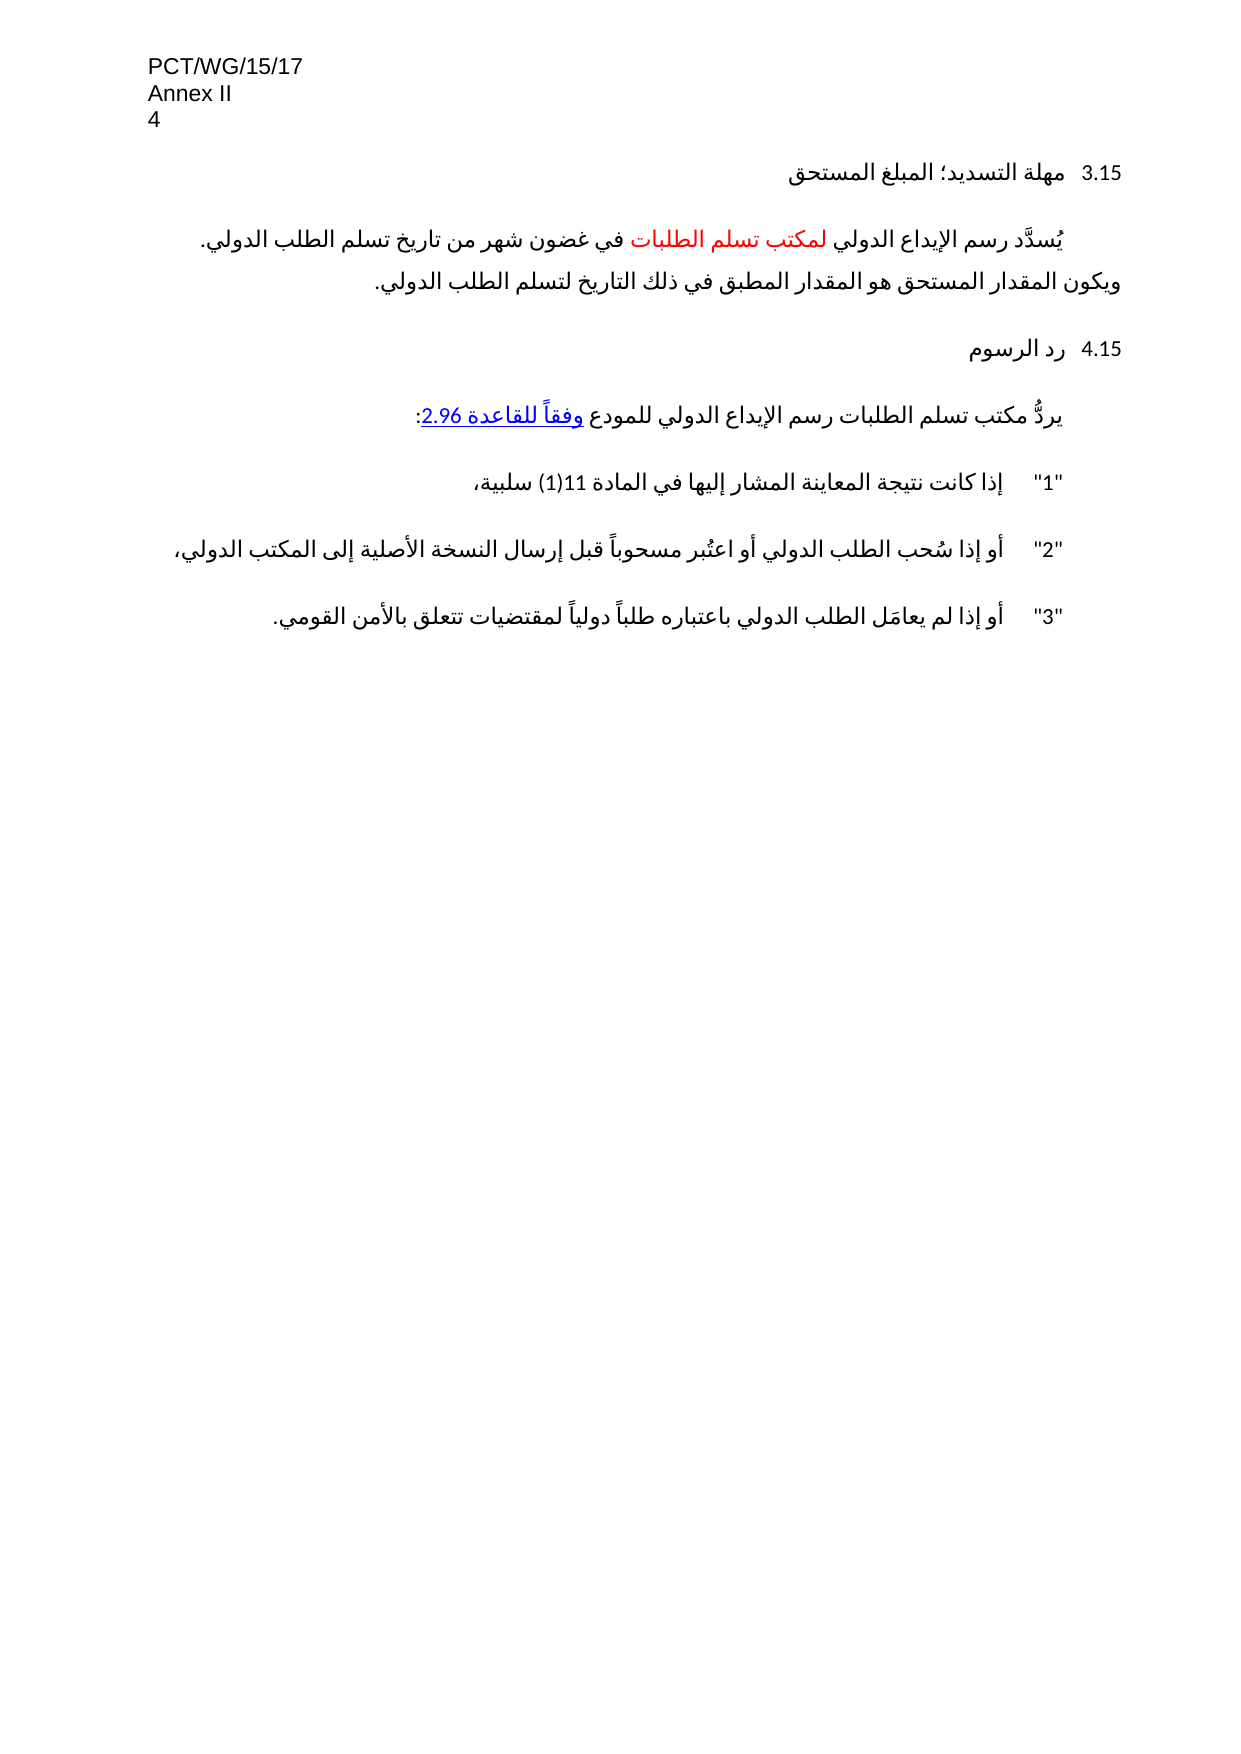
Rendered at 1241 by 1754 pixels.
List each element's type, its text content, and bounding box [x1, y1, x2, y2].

text "1" إذا كانت نتيجة المعاينة المشار إليها في المادة 11(1) سلبية، [148, 468, 1122, 496]
text "3" أو إذا لم يعامَل الطلب الدولي باعتباره طلباً دولياً لمقتضيات تتعلق بالأمن القومي. [148, 602, 1122, 630]
text يردُّ مكتب تسلم الطلبات رسم الإيداع الدولي للمودع وفقاً للقاعدة 2.96: [148, 401, 1122, 429]
text 4.15 رد الرسوم [148, 334, 1122, 362]
text "2" أو إذا سُحب الطلب الدولي أو اعتُبر مسحوباً قبل إرسال النسخة الأصلية إلى المكتب الدولي، [148, 535, 1122, 563]
text يُسدَّد رسم الإيداع الدولي لمكتب تسلم الطلبات في غضون شهر من تاريخ تسلم الطلب الدولي. ويكون المقدار المستحق هو المقدار المطبق في ذلك التاريخ لتسلم الطلب الدولي. [148, 226, 1122, 296]
text 3.15 مهلة التسديد؛ المبلغ المستحق [148, 158, 1122, 187]
